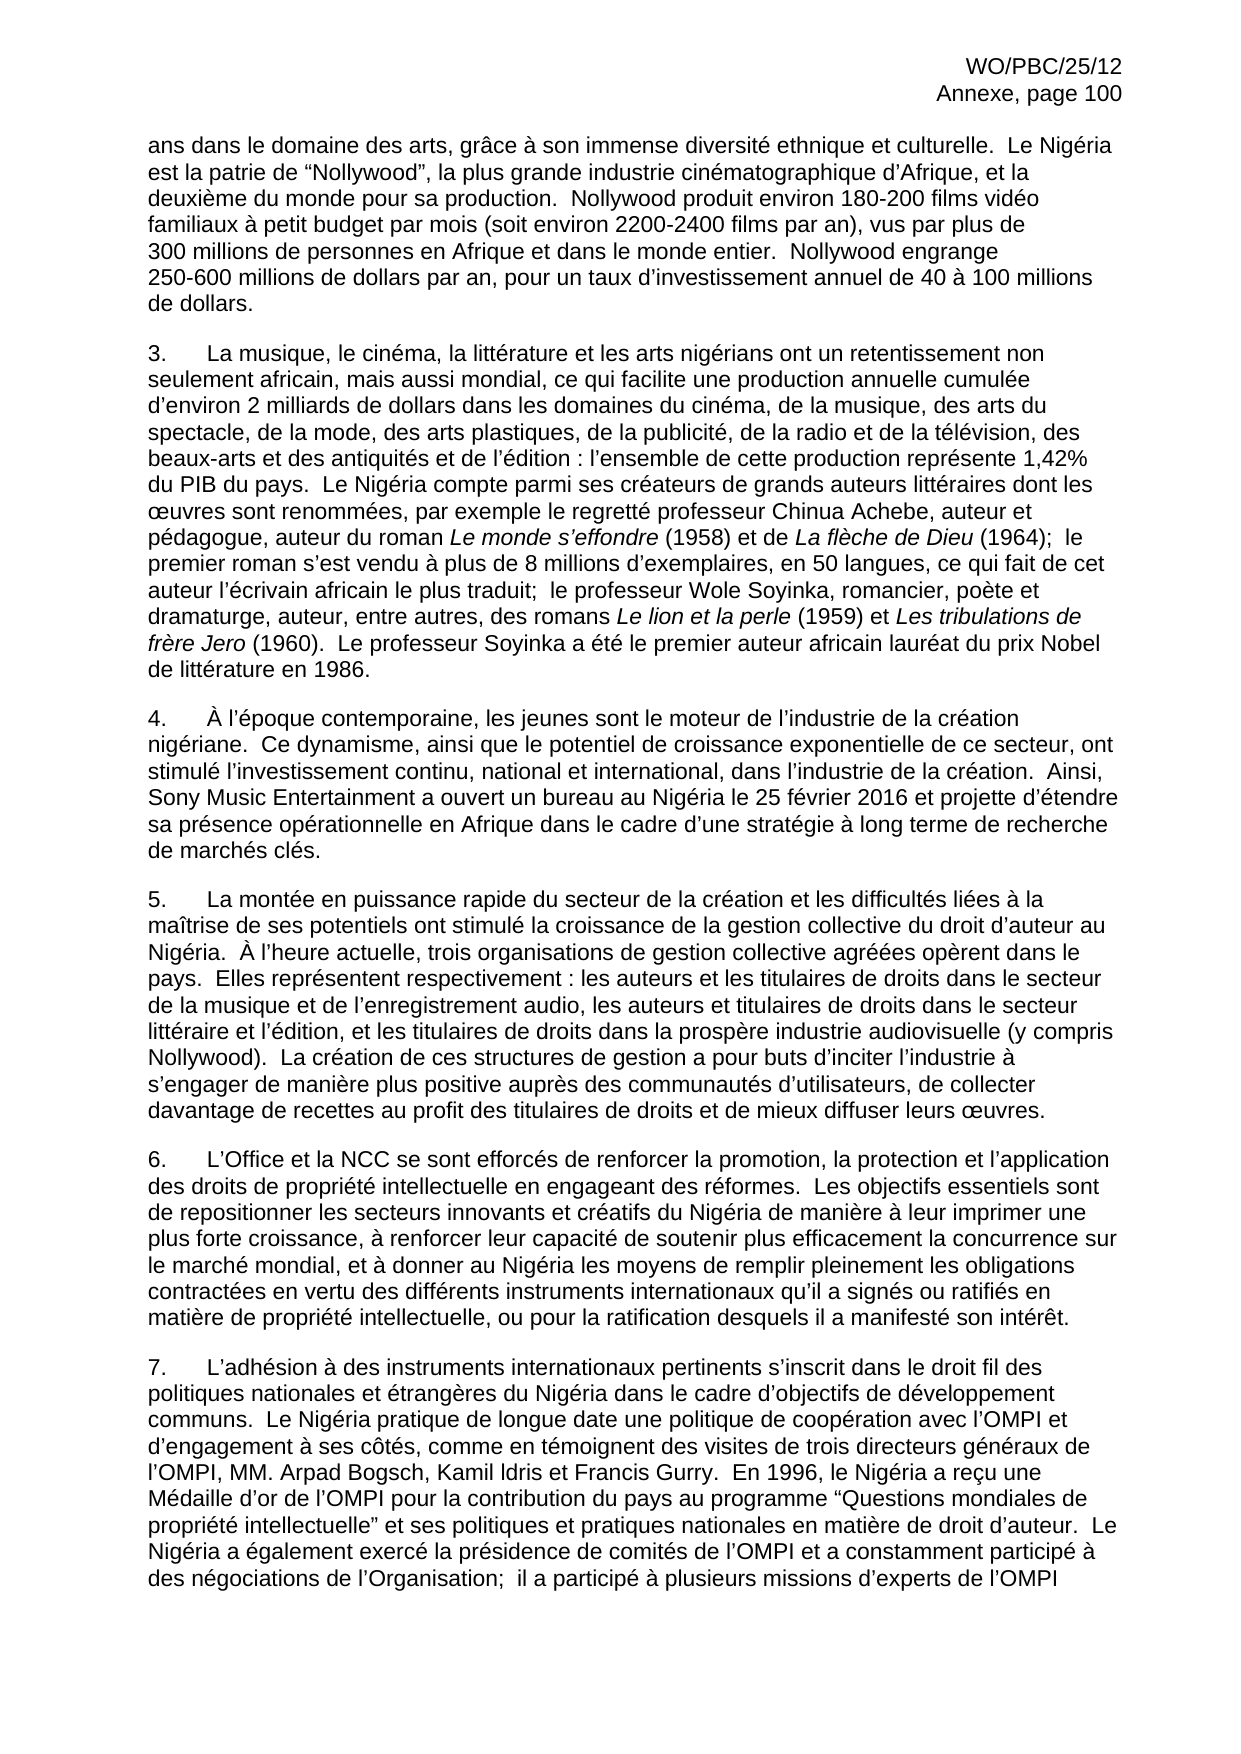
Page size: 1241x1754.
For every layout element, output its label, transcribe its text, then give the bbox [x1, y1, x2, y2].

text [148, 1354, 1122, 1591]
text L’Office et la NCC se sont efforcés de renforcer la promotion, la protection et l’application des droits de propriété intellectuelle en engageant des réformes. Les objectifs essentiels sont de repositionner les secteurs innovants et créatifs du Nigéria de manière à leur imprimer une plus forte croissance, à renforcer leur capacité de soutenir plus efficacement la concurrence sur le marché mondial, et à donner au Nigéria les moyens de remplir pleinement les obligations contractées en vertu des différents instruments internationaux qu’il a signés ou ratifiés en matière de propriété intellectuelle, ou pour la ratification desquels il a manifesté son intérêt. [148, 1146, 1122, 1331]
text La musique, le cinéma, la littérature et les arts nigérians ont un retentissement non seulement africain, mais aussi mondial, ce qui facilite une production annuelle cumulée d’environ 2 milliards de dollars dans les domaines du cinéma, de la musique, des arts du spectacle, de la mode, des arts plastiques, de la publicité, de la radio et de la télévision, des beaux-arts et des antiquités et de l’édition : l’ensemble de cette production représente 1,42% du PIB du pays. Le Nigéria compte parmi ses créateurs de grands auteurs littéraires dont les œuvres sont renommées, par exemple le regretté professeur Chinua Achebe, auteur et pédagogue, auteur du roman Le monde s’effondre (1958) et de La flèche de Dieu (1964); le premier roman s’est vendu à plus de 8 millions d’exemplaires, en 50 langues, ce qui fait de cet auteur l’écrivain africain le plus traduit; le professeur Wole Soyinka, romancier, poète et dramaturge, auteur, entre autres, des romans Le lion et la perle (1959) et Les tribulations de frère Jero (1960). Le professeur Soyinka a été le premier auteur africain lauréat du prix Nobel de littérature en 1986. [148, 339, 1122, 682]
text À l’époque contemporaine, les jeunes sont le moteur de l’industrie de la création nigériane. Ce dynamisme, ainsi que le potentiel de croissance exponentielle de ce secteur, ont stimulé l’investissement continu, national et international, dans l’industrie de la création. Ainsi, Sony Music Entertainment a ouvert un bureau au Nigéria le 25 février 2016 et projette d’étendre sa présence opérationnelle en Afrique dans le cadre d’une stratégie à long terme de recherche de marchés clés. [148, 705, 1122, 863]
text La montée en puissance rapide du secteur de la création et les difficultés liées à la maîtrise de ses potentiels ont stimulé la croissance de la gestion collective du droit d’auteur au Nigéria. À l’heure actuelle, trois organisations de gestion collective agréées opèrent dans le pays. Elles représentent respectivement : les auteurs et les titulaires de droits dans le secteur de la musique et de l’enregistrement audio, les auteurs et titulaires de droits dans le secteur littéraire et l’édition, et les titulaires de droits dans la prospère industrie audiovisuelle (y compris Nollywood). La création de ces structures de gestion a pour buts d’inciter l’industrie à s’engager de manière plus positive auprès des communautés d’utilisateurs, de collecter davantage de recettes au profit des titulaires de droits et de mieux diffuser leurs œuvres. [148, 886, 1122, 1123]
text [148, 132, 1122, 317]
